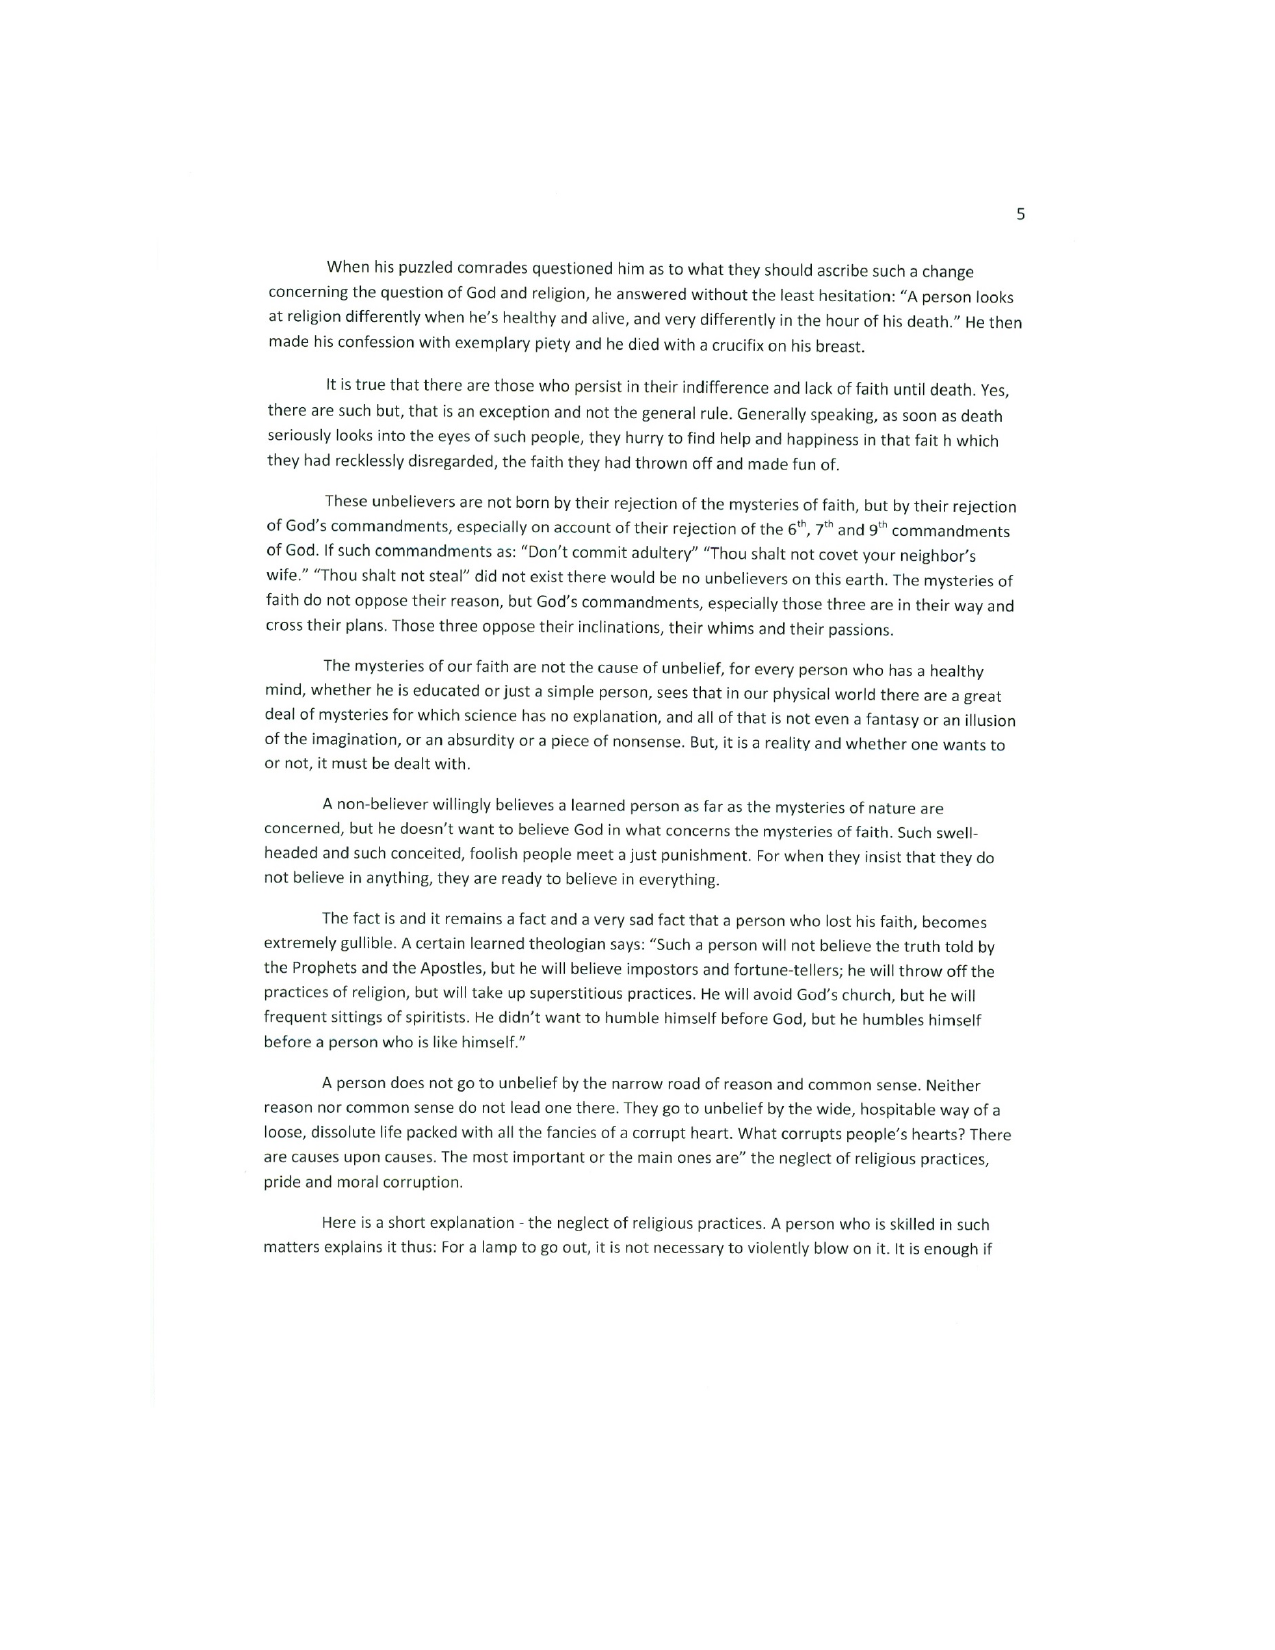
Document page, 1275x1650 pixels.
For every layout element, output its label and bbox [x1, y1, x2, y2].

picture [150, 150, 1125, 1410]
